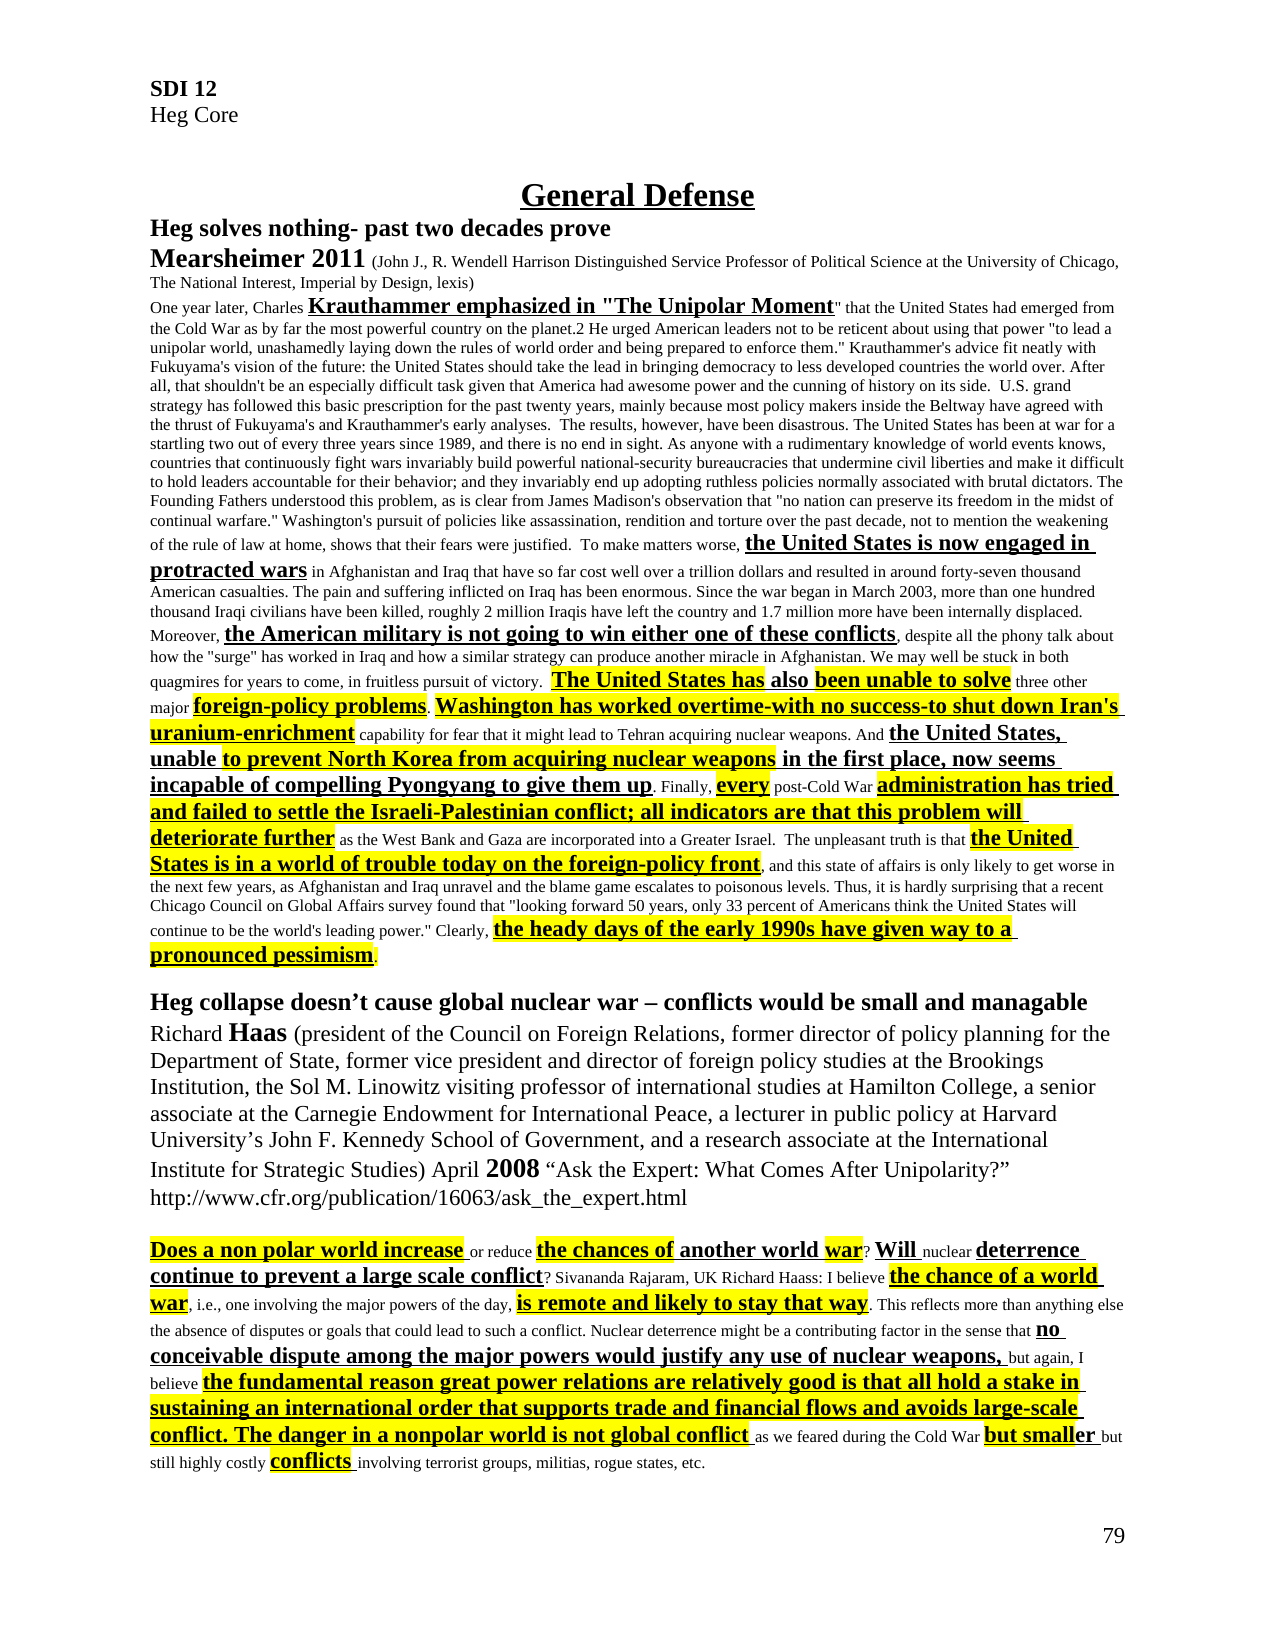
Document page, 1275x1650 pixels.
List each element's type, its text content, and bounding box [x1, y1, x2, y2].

text Does a non polar world increase or reduce the chances of another world war? Will nuclear deterrence continue to prevent a large scale conflict? Sivananda Rajaram, UK Richard Haass: I believe the chance of a world war, i.e., one involving the major powers of the day, is remote and likely to stay that way. This reflects more than anything else the absence of disputes or goals that could lead to such a conflict. Nuclear deterrence might be a contributing factor in the sense that no conceivable dispute among the major powers would justify any use of nuclear weapons, but again, I believe the fundamental reason great power relations are relatively good is that all hold a stake in sustaining an international order that supports trade and financial flows and avoids large-scale conflict. The danger in a nonpolar world is not global conflict as we feared during the Cold War but smaller but still highly costly conflicts involving terrorist groups, militias, rogue states, etc. [150, 1236, 1125, 1473]
text Heg collapse doesn’t cause global nuclear war – conflicts would be small and managable [150, 987, 1125, 1016]
text Mearsheimer 2011 (John J., R. Wendell Harrison Distinguished Service Professor of Political Science at the University of Chicago, The National Interest, Imperial by Design, lexis) [150, 242, 1125, 292]
text One year later, Charles Krauthammer emphasized in "The Unipolar Moment" that the United States had emerged from the Cold War as by far the most powerful country on the planet.2 He urged American leaders not to be reticent about using that power "to lead a unipolar world, unashamedly laying down the rules of world order and being prepared to enforce them." Krauthammer's advice fit neatly with Fukuyama's vision of the future: the United States should take the lead in bringing democracy to less developed countries the world over. After all, that shouldn't be an especially difficult task given that America had awesome power and the cunning of history on its side. U.S. grand strategy has followed this basic prescription for the past twenty years, mainly because most policy makers inside the Beltway have agreed with the thrust of Fukuyama's and Krauthammer's early analyses. The results, however, have been disastrous. The United States has been at war for a startling two out of every three years since 1989, and there is no end in sight. As anyone with a rudimentary knowledge of world events knows, countries that continuously fight wars invariably build powerful national-security bureaucracies that undermine civil liberties and make it difficult to hold leaders accountable for their behavior; and they invariably end up adopting ruthless policies normally associated with brutal dictators. The Founding Fathers understood this problem, as is clear from James Madison's observation that "no nation can preserve its freedom in the midst of continual warfare." Washington's pursuit of policies like assassination, rendition and torture over the past decade, not to mention the weakening of the rule of law at home, shows that their fears were justified. To make matters worse, the United States is now engaged in protracted wars in Afghanistan and Iraq that have so far cost well over a trillion dollars and resulted in around forty-seven thousand American casualties. The pain and suffering inflicted on Iraq has been enormous. Since the war began in March 2003, more than one hundred thousand Iraqi civilians have been killed, roughly 2 million Iraqis have left the country and 1.7 million more have been internally displaced. Moreover, the American military is not going to win either one of these conflicts, despite all the phony talk about how the "surge" has worked in Iraq and how a similar strategy can produce another miracle in Afghanistan. We may well be stuck in both quagmires for years to come, in fruitless pursuit of victory. The United States has also been unable to solve three other major foreign-policy problems. Washington has worked overtime-with no success-to shut down Iran's uranium-enrichment capability for fear that it might lead to Tehran acquiring nuclear weapons. And the United States, unable to prevent North Korea from acquiring nuclear weapons in the first place, now seems incapable of compelling Pyongyang to give them up. Finally, every post-Cold War administration has tried and failed to settle the Israeli-Palestinian conflict; all indicators are that this problem will deteriorate further as the West Bank and Gaza are incorporated into a Greater Israel. The unpleasant truth is that the United States is in a world of trouble today on the foreign-policy front, and this state of affairs is only likely to get worse in the next few years, as Afghanistan and Iraq unravel and the blame game escalates to poisonous levels. Thus, it is hardly surprising that a recent Chicago Council on Global Affairs survey found that "looking forward 50 years, only 33 percent of Americans think the United States will continue to be the world's leading power." Clearly, the heady days of the early 1990s have given way to a pronounced pessimism. [150, 292, 1125, 968]
subtitle General Defense [150, 175, 1125, 213]
text Heg solves nothing- past two decades prove [150, 213, 1125, 242]
text Richard Haas (president of the Council on Foreign Relations, former director of policy planning for the Department of State, former vice president and director of foreign policy studies at the Brookings Institution, the Sol M. Linowitz visiting professor of international studies at Hamilton College, a senior associate at the Carnegie Endowment for International Peace, a lecturer in public policy at Harvard University’s John F. Kennedy School of Government, and a research associate at the International Institute for Strategic Studies) April 2008 “Ask the Expert: What Comes After Unipolarity?” http://www.cfr.org/publication/16063/ask_the_expert.html [150, 1016, 1125, 1210]
